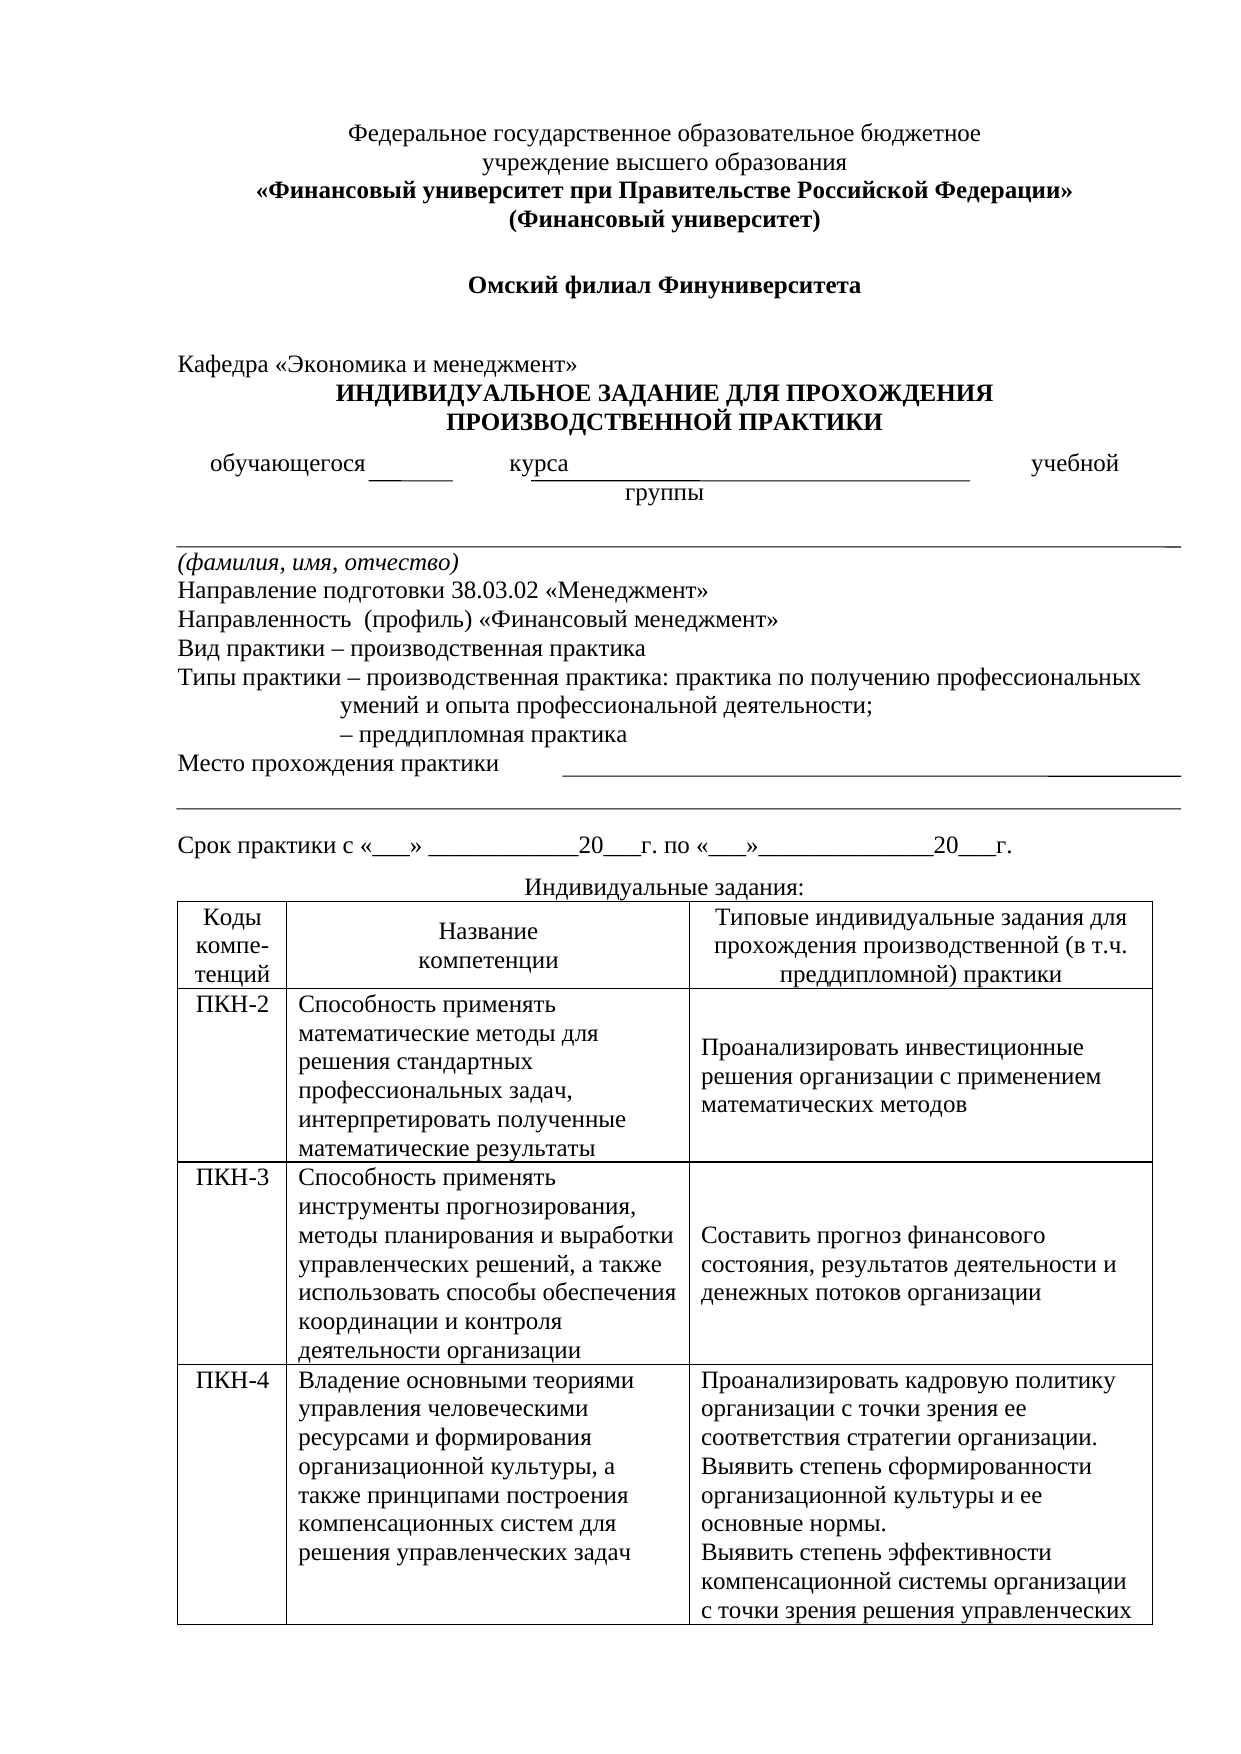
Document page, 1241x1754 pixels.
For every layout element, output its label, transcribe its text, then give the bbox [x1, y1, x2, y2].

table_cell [690, 1365, 1152, 1623]
text учреждение высшего образования [177, 147, 1152, 176]
text Направление подготовки 38.03.02 «Менеджмент» [177, 576, 1152, 604]
table_cell Составить прогноз финансового состояния, результатов деятельности и денежных потоков организации [690, 1163, 1152, 1364]
text Кафедра «Экономика и менеджмент» [177, 349, 1152, 378]
table_header Название компетенции [287, 902, 689, 988]
table_cell Проанализировать инвестиционные решения организации с применением математических методов [690, 989, 1152, 1161]
text «Финансовый университет при Правительстве Российской Федерации» [177, 176, 1152, 204]
text Направленность (профиль) «Финансовый менеджмент» [177, 604, 1152, 633]
text Индивидуальные задания: [177, 872, 1152, 901]
text Вид практики – производственная практика [177, 633, 1152, 662]
text ИНДИВИДУАЛЬНОЕ ЗАДАНИЕ ДЛЯ ПРОХОЖДЕНИЯ [177, 378, 1152, 407]
text обучающегося курса учебной группы [177, 448, 1152, 506]
text Федеральное государственное образовательное бюджетное [177, 118, 1152, 147]
text – преддипломная практика [177, 719, 1152, 748]
text производственной ПРАКТИКИ [177, 407, 1152, 436]
table_cell ПКН-3 [178, 1163, 286, 1364]
table_cell ПКН-4 [178, 1365, 286, 1623]
table_cell ПКН-2 [178, 989, 286, 1161]
text Срок практики с «___» ____________20___г. по «___»______________20___г. [177, 831, 1152, 859]
text (фамилия, имя, отчество) [177, 548, 1152, 576]
text Место прохождения практики [177, 748, 1152, 777]
text Омский филиал Финуниверситета [177, 271, 1152, 299]
text Типы практики – производственная практика: практика по получению профессиональных умений и опыта профессиональной деятельности; [177, 662, 1152, 719]
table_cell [287, 1365, 689, 1623]
table_header Коды компе-тенций [178, 902, 286, 988]
text (Финансовый университет) [177, 204, 1152, 233]
table_cell Способность применять инструменты прогнозирования, методы планирования и выработки управленческих решений, а также использовать способы обеспечения координации и контроля деятельности организации [287, 1163, 689, 1364]
table_cell Способность применять математические методы для решения стандартных профессиональных задач, интерпретировать полученные математические результаты [287, 989, 689, 1161]
table_header Типовые индивидуальные задания для прохождения производственной (в т.ч. преддипломной) практики [690, 902, 1152, 988]
